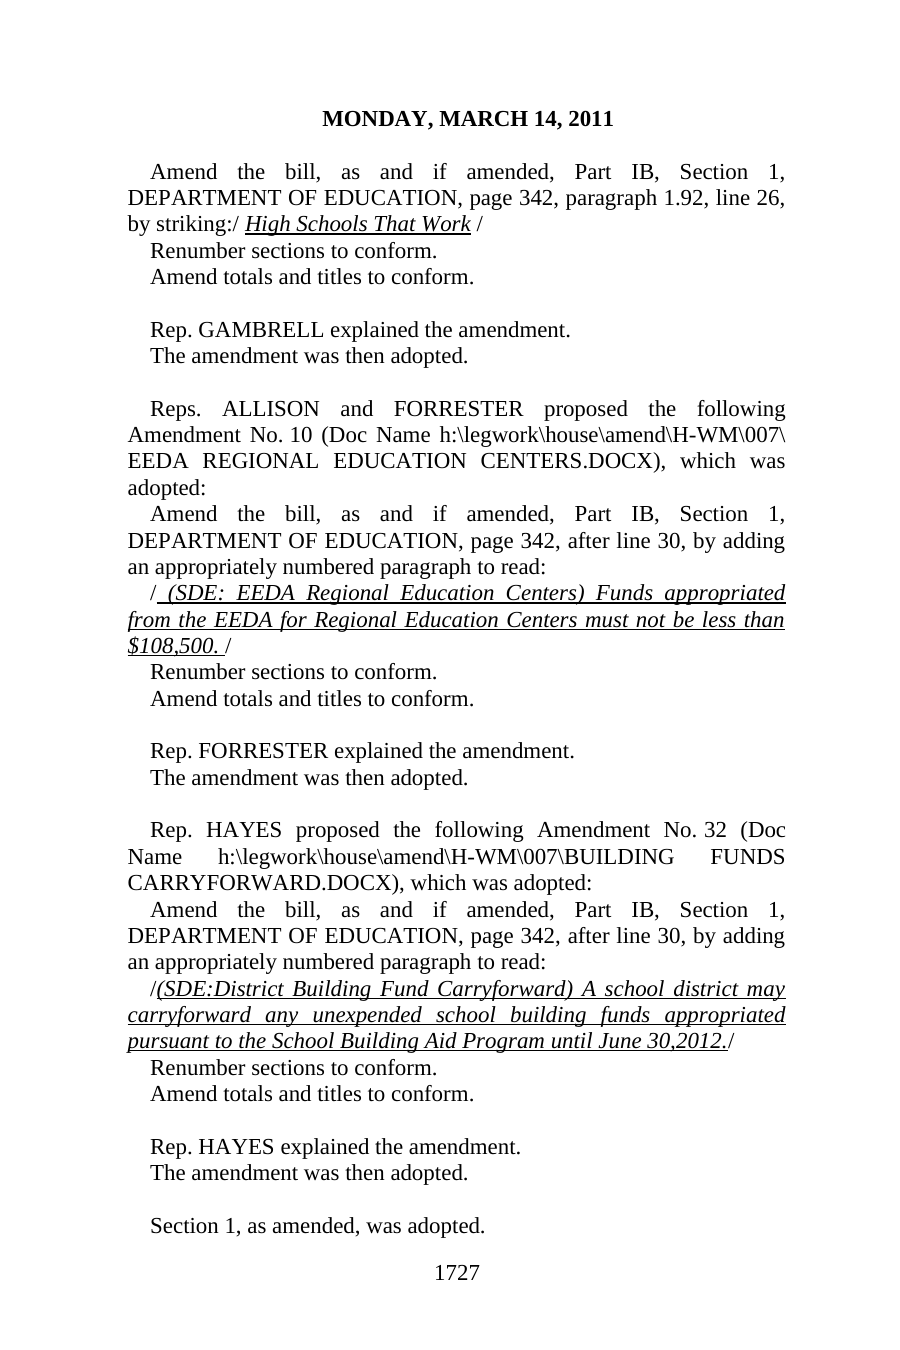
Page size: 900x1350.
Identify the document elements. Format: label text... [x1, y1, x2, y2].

text Rep. HAYES explained the amendment. [127, 1133, 786, 1159]
text Amend the bill, as and if amended, Part IB, Section 1, DEPARTMENT OF EDUCATION, page 342, paragraph 1.92, line 26, by striking:/ High Schools That Work / [127, 158, 786, 237]
text Amend totals and titles to conform. [127, 263, 786, 289]
text Reps. ALLISON and FORRESTER proposed the following Amendment No. 10 (Doc Name h:\legwork\house\amend\H-WM\007\EEDA REGIONAL EDUCATION CENTERS.DOCX), which was adopted: [127, 395, 786, 500]
text Renumber sections to conform. [127, 237, 786, 263]
text Section 1, as amended, was adopted. [127, 1212, 786, 1238]
text Amend the bill, as and if amended, Part IB, Section 1, DEPARTMENT OF EDUCATION, page 342, after line 30, by adding an appropriately numbered paragraph to read: [127, 500, 786, 579]
text / (SDE: EEDA Regional Education Centers) Funds appropriated from the EEDA for Regional Education Centers must not be less than $108,500. / [127, 579, 786, 658]
text Amend totals and titles to conform. [127, 685, 786, 711]
text Renumber sections to conform. [127, 658, 786, 685]
text The amendment was then adopted. [127, 342, 786, 368]
text Renumber sections to conform. [127, 1054, 786, 1080]
text Rep. GAMBRELL explained the amendment. [127, 316, 786, 342]
text /(SDE:District Building Fund Carryforward) A school district may carryforward any unexpended school building funds appropriated pursuant to the School Building Aid Program until June 30,2012./ [127, 1025, 786, 1054]
text The amendment was then adopted. [127, 1159, 786, 1186]
text Rep. FORRESTER explained the amendment. [127, 737, 786, 764]
text /(SDE:District Building Fund Carryforward) A school district may carryforward any unexpended school building funds appropriated pursuant to the School Building Aid Program until June 30,2012./ [127, 975, 786, 1024]
text The amendment was then adopted. [127, 764, 786, 790]
text Rep. HAYES proposed the following Amendment No. 32 (Doc Name h:\legwork\house\amend\H-WM\007\BUILDING FUNDS CARRYFORWARD.DOCX), which was adopted: [127, 817, 786, 896]
text Amend the bill, as and if amended, Part IB, Section 1, DEPARTMENT OF EDUCATION, page 342, after line 30, by adding an appropriately numbered paragraph to read: [127, 896, 786, 975]
text Amend totals and titles to conform. [127, 1080, 786, 1106]
